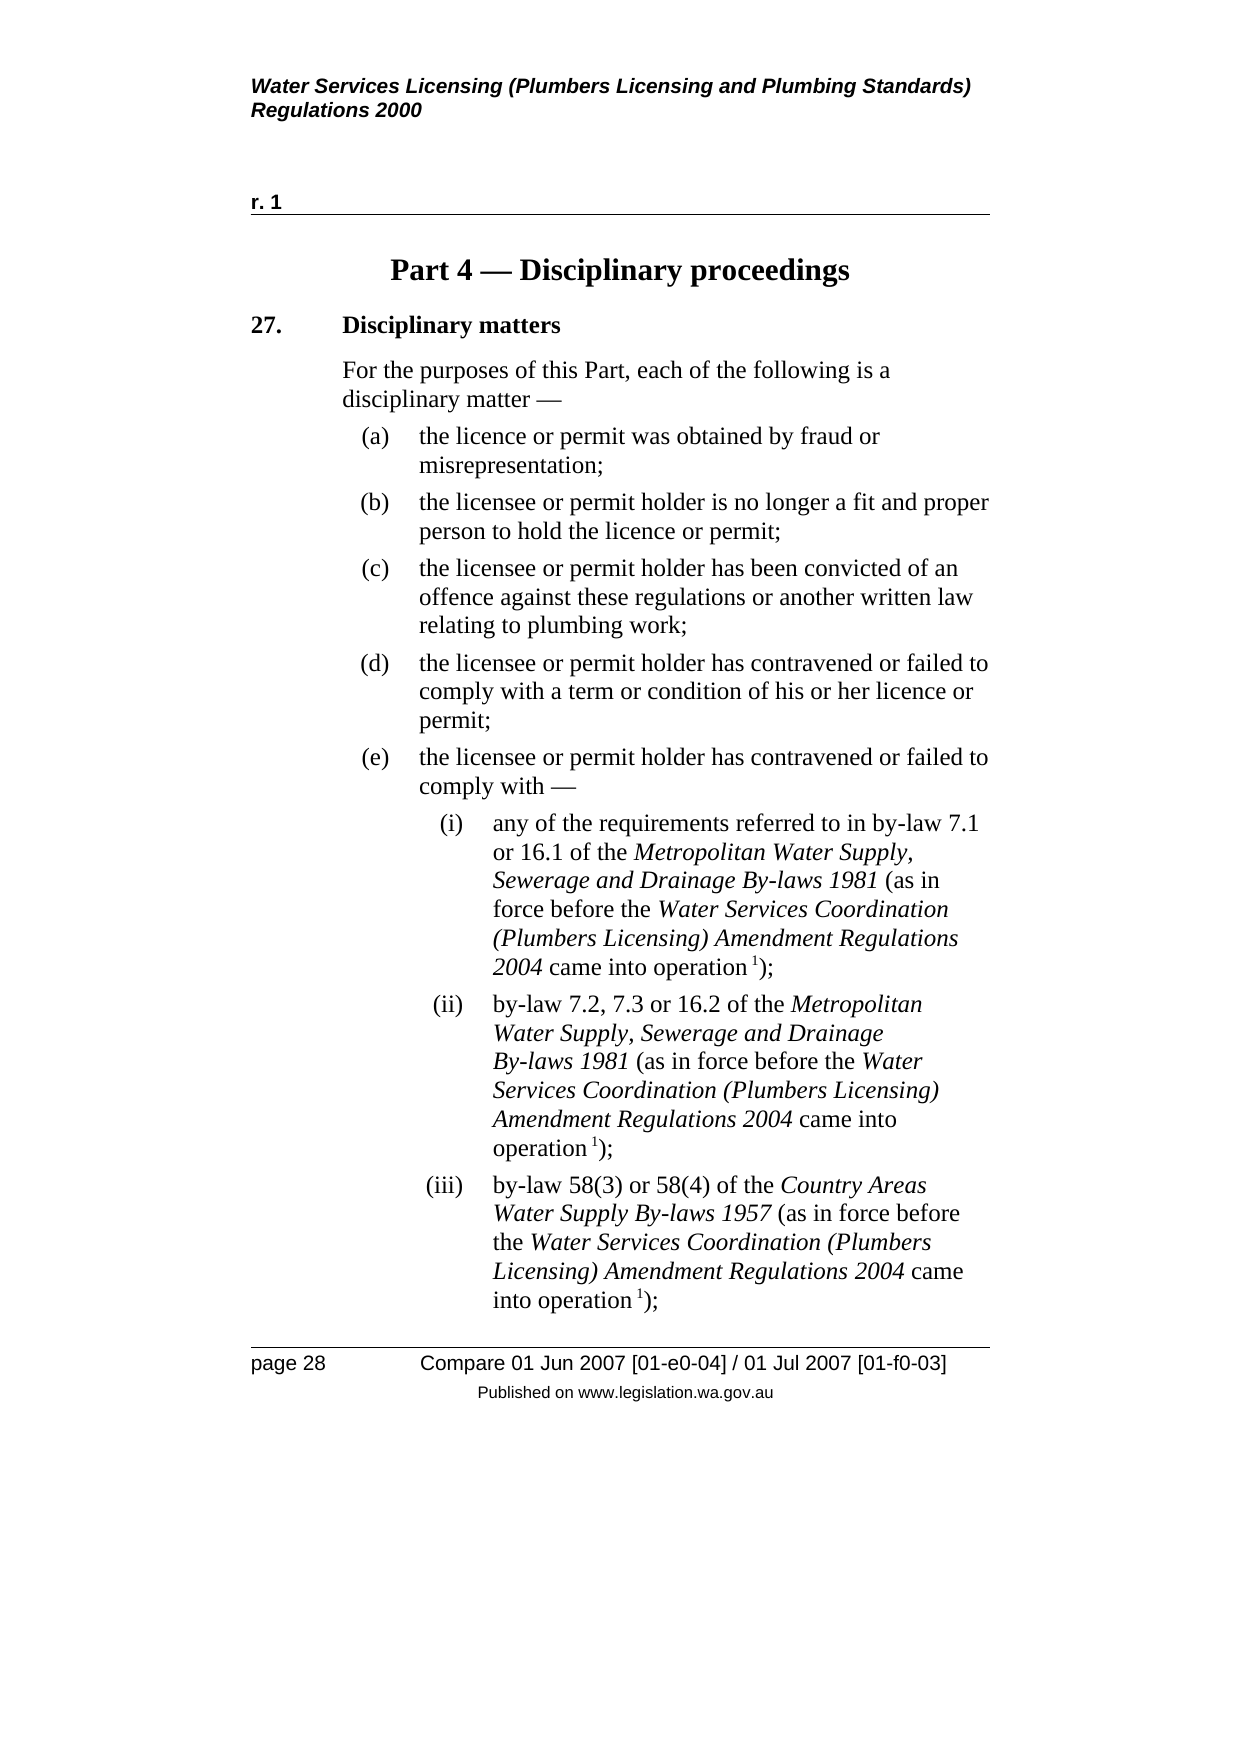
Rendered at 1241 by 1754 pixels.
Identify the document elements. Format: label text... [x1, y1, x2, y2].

subtitle Part 4 — Disciplinary proceedings [251, 251, 990, 287]
text (e) the licensee or permit holder has contravened or failed to comply with — [251, 742, 990, 800]
text (c) the licensee or permit holder has been convicted of an offence against these regulations or another written law relating to plumbing work; [251, 553, 990, 639]
text (iii) by-law 58(3) or 58(4) of the Country Areas Water Supply By-laws 1957 (as in force before the Water Services Coordination (Plumbers Licensing) Amendment Regulations 2004 came into operation 1); [251, 1170, 990, 1313]
subtitle 27. Disciplinary matters [251, 310, 990, 339]
text (i) any of the requirements referred to in by-law 7.1 or 16.1 of the Metropolitan Water Supply, Sewerage and Drainage By-laws 1981 (as in force before the Water Services Coordination (Plumbers Licensing) Amendment Regulations 2004 came into operation 1); [251, 808, 990, 981]
text (d) the licensee or permit holder has contravened or failed to comply with a term or condition of his or her licence or permit; [251, 648, 990, 734]
text (ii) by-law 7.2, 7.3 or 16.2 of the Metropolitan Water Supply, Sewerage and Drainage By-laws 1981 (as in force before the Water Services Coordination (Plumbers Licensing) Amendment Regulations 2004 came into operation 1); [251, 989, 990, 1161]
text For the purposes of this Part, each of the following is a disciplinary matter — [251, 356, 990, 413]
text (b) the licensee or permit holder is no longer a fit and proper person to hold the licence or permit; [251, 487, 990, 545]
text (a) the licence or permit was obtained by fraud or misrepresentation; [251, 421, 990, 479]
